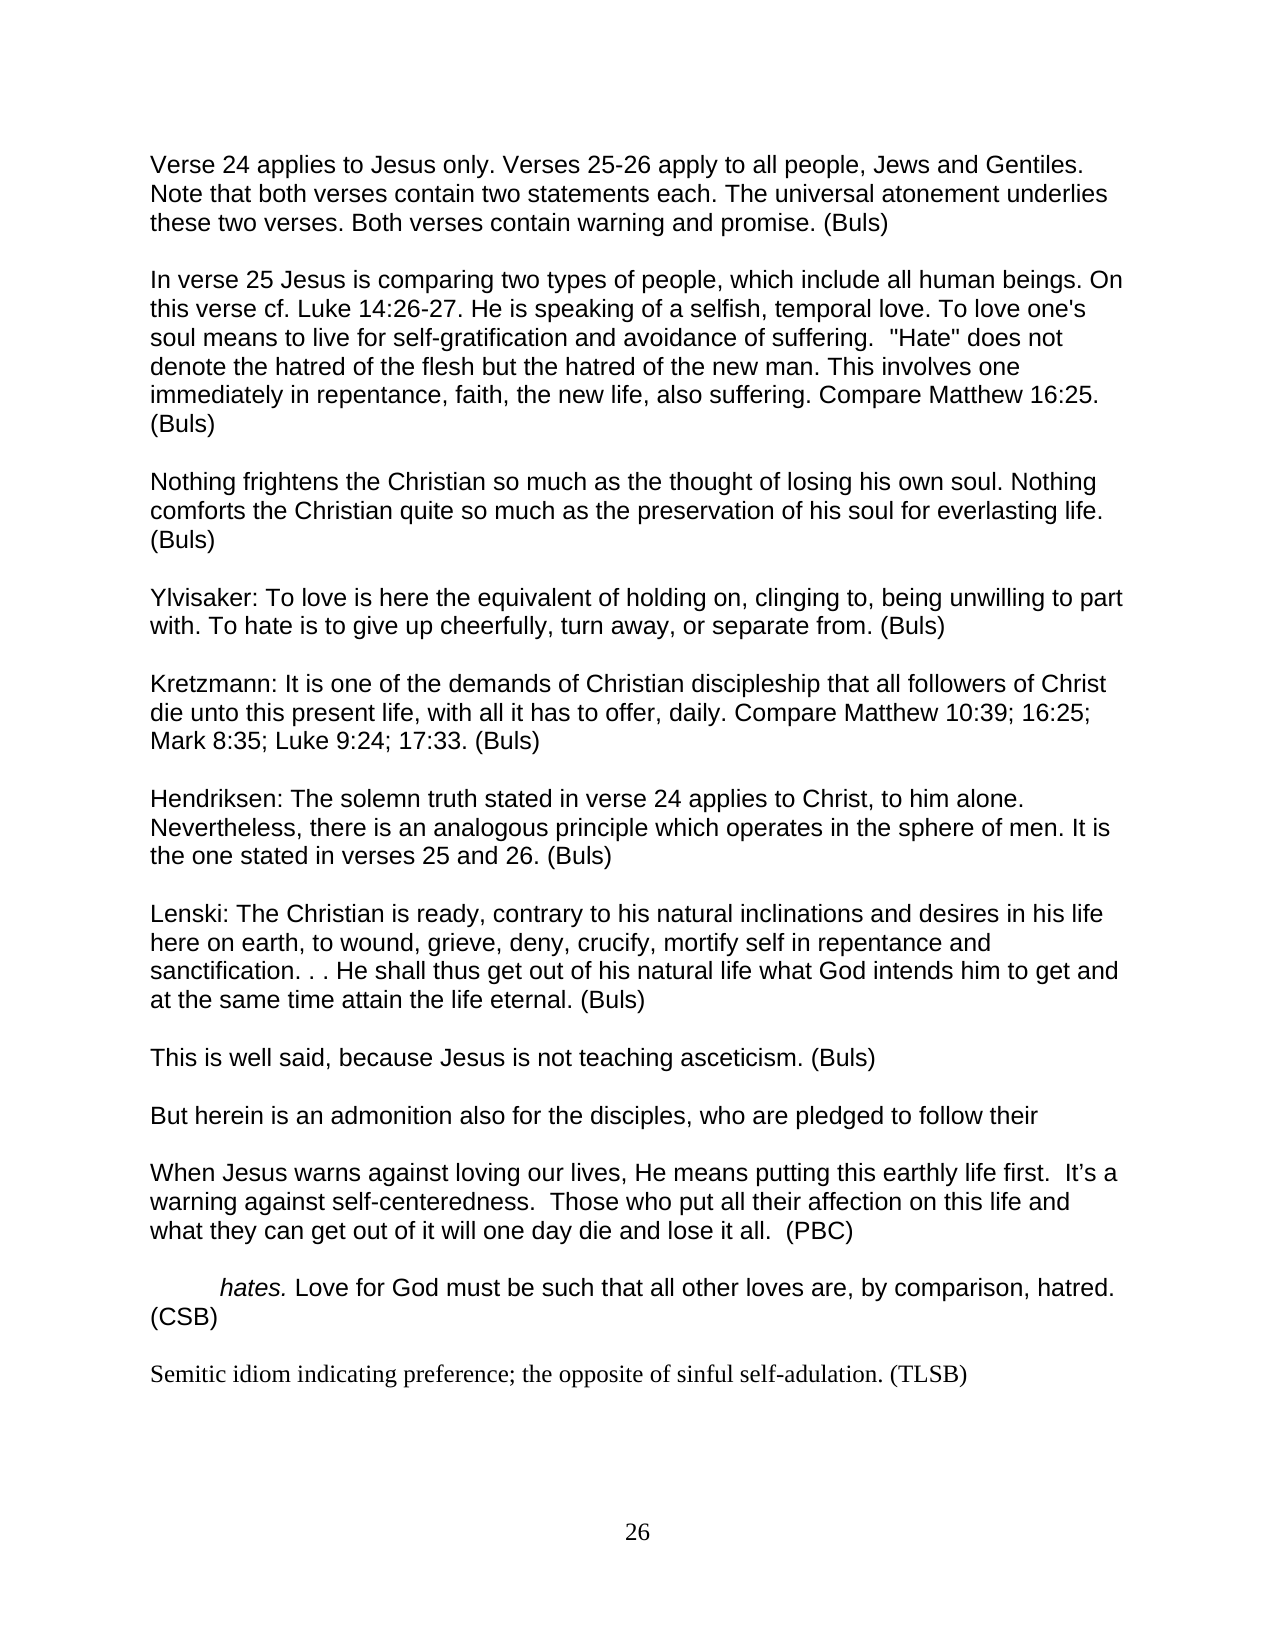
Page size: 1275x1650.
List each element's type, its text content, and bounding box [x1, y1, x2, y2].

text hates. Love for God must be such that all other loves are, by comparison, hatred. (CSB) [150, 1273, 1125, 1331]
text In verse 25 Jesus is comparing two types of people, which include all human beings. On this verse cf. Luke 14:26-27. He is speaking of a selfish, temporal love. To love one's soul means to live for self-gratification and avoidance of suffering. "Hate" does not denote the hatred of the flesh but the hatred of the new man. This involves one immediately in repentance, faith, the new life, also suffering. Compare Matthew 16:25. (Buls) [150, 265, 1125, 438]
text Kretzmann: It is one of the demands of Christian discipleship that all followers of Christ die unto this present life, with all it has to offer, daily. Compare Matthew 10:39; 16:25; Mark 8:35; Luke 9:24; 17:33. (Buls) [150, 669, 1125, 755]
text Nothing frightens the Christian so much as the thought of losing his own soul. Nothing comforts the Christian quite so much as the preservation of his soul for everlasting life. (Buls) [150, 467, 1125, 553]
text But herein is an admonition also for the disciples, who are pledged to follow their [150, 1101, 1125, 1129]
text Verse 24 applies to Jesus only. Verses 25-26 apply to all people, Jews and Gentiles. Note that both verses contain two statements each. The universal atonement underlies these two verses. Both verses contain warning and promise. (Buls) [150, 150, 1125, 236]
text Hendriksen: The solemn truth stated in verse 24 applies to Christ, to him alone. Nevertheless, there is an analogous principle which operates in the sphere of men. It is the one stated in verses 25 and 26. (Buls) [150, 784, 1125, 870]
text This is well said, because Jesus is not teaching asceticism. (Buls) [150, 1043, 1125, 1072]
text When Jesus warns against loving our lives, He means putting this earthly life first. It’s a warning against self-centeredness. Those who put all their affection on this life and what they can get out of it will one day die and lose it all. (PBC) [150, 1158, 1125, 1244]
text Ylvisaker: To love is here the equivalent of holding on, clinging to, being unwilling to part with. To hate is to give up cheerfully, turn away, or separate from. (Buls) [150, 582, 1125, 640]
text Lenski: The Christian is ready, contrary to his natural inclinations and desires in his life here on earth, to wound, grieve, deny, crucify, mortify self in repentance and sanctification. . . He shall thus get out of his natural life what God intends him to get and at the same time attain the life eternal. (Buls) [150, 899, 1125, 1014]
text Semitic idiom indicating preference; the opposite of sinful self-adulation. (TLSB) [150, 1359, 1125, 1388]
